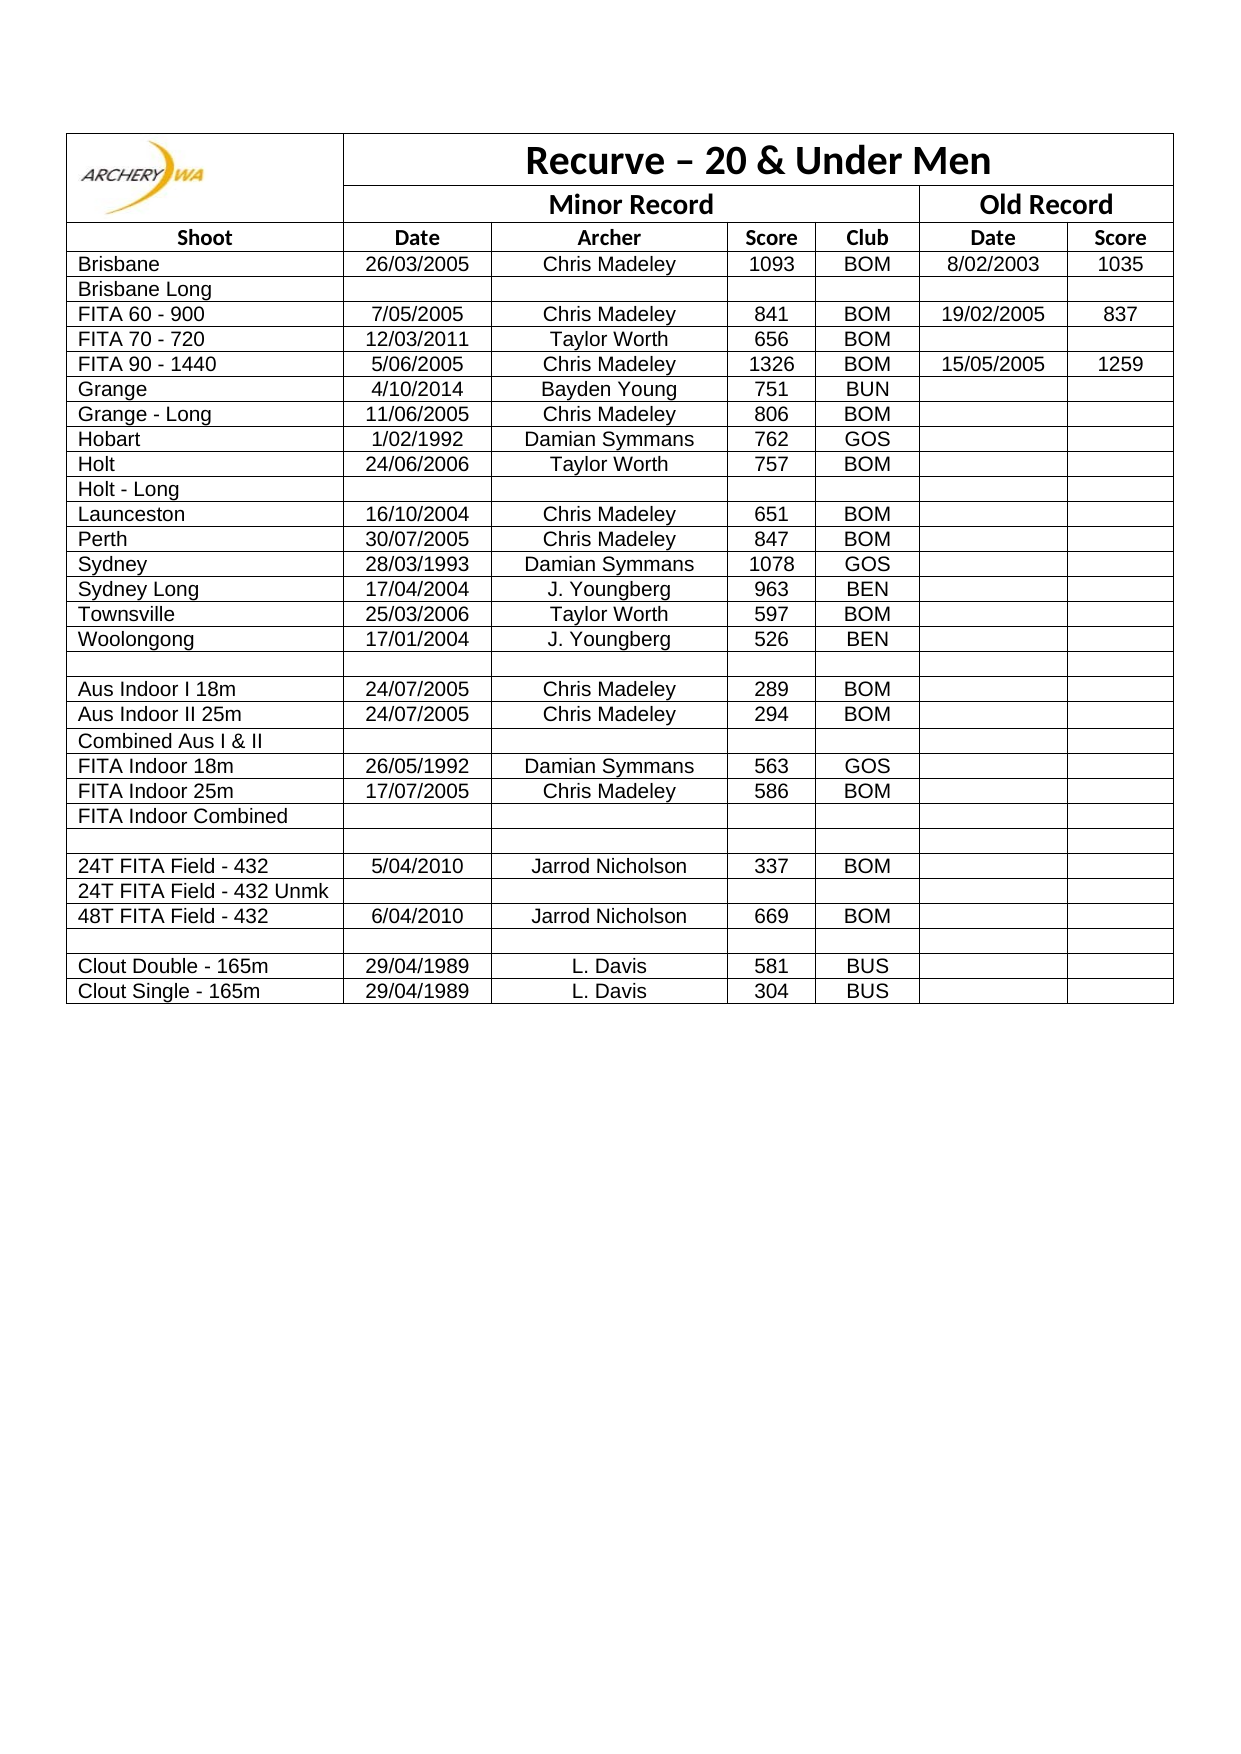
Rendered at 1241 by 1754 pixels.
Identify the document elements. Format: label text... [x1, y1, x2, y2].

table_cell [920, 979, 1067, 1003]
table_cell [920, 779, 1067, 803]
table_cell 837 [1068, 302, 1173, 326]
table_cell [492, 477, 727, 501]
table_cell 24/07/2005 [344, 677, 491, 701]
table_cell [816, 829, 919, 853]
table_cell FITA 70 - 720 [67, 327, 343, 351]
table_cell Brisbane Long [67, 277, 343, 301]
table_cell 29/04/1989 [344, 979, 491, 1003]
table_cell [816, 804, 919, 828]
table_cell [816, 929, 919, 953]
table_cell [728, 652, 815, 676]
table_cell Score [1068, 223, 1173, 251]
table_cell 847 [728, 527, 815, 551]
table_cell [492, 729, 727, 753]
table_cell 963 [728, 577, 815, 601]
table_cell 597 [728, 602, 815, 626]
table_cell 5/04/2010 [344, 854, 491, 878]
table_cell Chris Madeley [492, 677, 727, 701]
table_cell FITA 60 - 900 [67, 302, 343, 326]
table_header Recurve – 20 & Under Men [344, 134, 1173, 185]
table_cell 1259 [1068, 352, 1173, 376]
table_cell 16/10/2004 [344, 502, 491, 526]
table_cell [920, 502, 1067, 526]
table_cell 1035 [1068, 252, 1173, 276]
table_cell Sydney Long [67, 577, 343, 601]
table_cell [1068, 502, 1173, 526]
table_cell [344, 652, 491, 676]
table_cell [920, 854, 1067, 878]
table_cell [344, 277, 491, 301]
table_cell Club [816, 223, 919, 251]
table_cell [1068, 979, 1173, 1003]
table_cell 1326 [728, 352, 815, 376]
table_cell [728, 804, 815, 828]
table_cell 669 [728, 904, 815, 928]
table_cell L. Davis [492, 979, 727, 1003]
table_cell Jarrod Nicholson [492, 904, 727, 928]
table_cell Brisbane [67, 252, 343, 276]
table_cell [1068, 702, 1173, 728]
table_cell 24/07/2005 [344, 702, 491, 728]
table_cell [1068, 854, 1173, 878]
table_cell BOM [816, 252, 919, 276]
table_cell FITA Indoor 25m [67, 779, 343, 803]
table_cell [344, 879, 491, 903]
table_cell [344, 729, 491, 753]
table_cell [344, 477, 491, 501]
table_cell [816, 477, 919, 501]
table_cell 337 [728, 854, 815, 878]
table_cell BOM [816, 327, 919, 351]
table_cell [920, 729, 1067, 753]
table_cell BOM [816, 602, 919, 626]
table_cell Perth [67, 527, 343, 551]
table_cell BOM [816, 677, 919, 701]
table_cell [492, 652, 727, 676]
table_cell [920, 402, 1067, 426]
table_cell Chris Madeley [492, 527, 727, 551]
table_cell Taylor Worth [492, 327, 727, 351]
table_cell Archer [492, 223, 727, 251]
table_cell Score [728, 223, 815, 251]
table_cell [728, 277, 815, 301]
table_cell [1068, 477, 1173, 501]
table_cell [920, 477, 1067, 501]
table_cell 651 [728, 502, 815, 526]
table_cell Chris Madeley [492, 702, 727, 728]
table_cell 7/05/2005 [344, 302, 491, 326]
table_cell Sydney [67, 552, 343, 576]
table_cell Date [344, 223, 491, 251]
table_cell [344, 929, 491, 953]
table_cell [1068, 402, 1173, 426]
table_cell Jarrod Nicholson [492, 854, 727, 878]
table_cell BOM [816, 402, 919, 426]
table_cell [67, 829, 343, 853]
table_cell [1068, 829, 1173, 853]
table_cell Aus Indoor I 18m [67, 677, 343, 701]
table_cell 751 [728, 377, 815, 401]
table_cell 563 [728, 754, 815, 778]
table_cell [728, 829, 815, 853]
table_cell GOS [816, 754, 919, 778]
table_cell 806 [728, 402, 815, 426]
table_cell 26/03/2005 [344, 252, 491, 276]
table_cell [1068, 377, 1173, 401]
table_cell L. Davis [492, 954, 727, 978]
table_cell [920, 879, 1067, 903]
table_cell [492, 829, 727, 853]
table_cell [1068, 754, 1173, 778]
table_cell [1068, 729, 1173, 753]
table_cell BEN [816, 577, 919, 601]
table_cell Combined Aus I & II [67, 729, 343, 753]
table_cell [728, 477, 815, 501]
table_cell [344, 804, 491, 828]
table_cell [1068, 602, 1173, 626]
table_cell Chris Madeley [492, 502, 727, 526]
table_header [67, 134, 343, 222]
table_cell FITA Indoor Combined [67, 804, 343, 828]
table_cell [1068, 652, 1173, 676]
table_cell GOS [816, 552, 919, 576]
table_cell [344, 829, 491, 853]
table_cell 289 [728, 677, 815, 701]
table_cell 19/02/2005 [920, 302, 1067, 326]
table_cell 12/03/2011 [344, 327, 491, 351]
table_cell Damian Symmans [492, 754, 727, 778]
table_cell [1068, 277, 1173, 301]
table_cell 6/04/2010 [344, 904, 491, 928]
table_cell 581 [728, 954, 815, 978]
table_cell 15/05/2005 [920, 352, 1067, 376]
table_cell 4/10/2014 [344, 377, 491, 401]
table_cell BEN [816, 627, 919, 651]
table_cell [1068, 929, 1173, 953]
table_cell [920, 904, 1067, 928]
table_cell [728, 729, 815, 753]
table_cell 24/06/2006 [344, 452, 491, 476]
table_cell [1068, 527, 1173, 551]
table_cell 17/04/2004 [344, 577, 491, 601]
table_cell BUS [816, 954, 919, 978]
table_cell 30/07/2005 [344, 527, 491, 551]
table_cell 25/03/2006 [344, 602, 491, 626]
table_cell [1068, 577, 1173, 601]
table_cell BOM [816, 527, 919, 551]
table_cell BOM [816, 302, 919, 326]
table_cell BUN [816, 377, 919, 401]
table_cell [1068, 327, 1173, 351]
table_cell [920, 602, 1067, 626]
table_cell Aus Indoor II 25m [67, 702, 343, 728]
table_cell 586 [728, 779, 815, 803]
table_cell [1068, 627, 1173, 651]
table_cell Clout Single - 165m [67, 979, 343, 1003]
table_cell Taylor Worth [492, 452, 727, 476]
table_cell Grange [67, 377, 343, 401]
table_cell J. Youngberg [492, 627, 727, 651]
picture [77, 134, 209, 219]
table_cell BOM [816, 702, 919, 728]
table_cell [1068, 954, 1173, 978]
table_cell [920, 577, 1067, 601]
table_cell 757 [728, 452, 815, 476]
table_cell [67, 652, 343, 676]
table_cell Chris Madeley [492, 779, 727, 803]
table_cell 11/06/2005 [344, 402, 491, 426]
table_cell 28/03/1993 [344, 552, 491, 576]
table_cell [920, 677, 1067, 701]
table_cell 8/02/2003 [920, 252, 1067, 276]
table_cell [920, 277, 1067, 301]
table_cell [920, 702, 1067, 728]
table_cell 48T FITA Field - 432 [67, 904, 343, 928]
table_cell [920, 829, 1067, 853]
table_cell [816, 277, 919, 301]
table_cell [920, 527, 1067, 551]
table_cell 17/07/2005 [344, 779, 491, 803]
table_cell [816, 652, 919, 676]
table_cell 1093 [728, 252, 815, 276]
table_cell Damian Symmans [492, 552, 727, 576]
table_cell 841 [728, 302, 815, 326]
table_cell [1068, 779, 1173, 803]
table_cell GOS [816, 427, 919, 451]
table_cell Date [920, 223, 1067, 251]
table_cell 656 [728, 327, 815, 351]
table_cell [920, 652, 1067, 676]
table_cell 24T FITA Field - 432 [67, 854, 343, 878]
table_cell [492, 879, 727, 903]
table_cell [67, 929, 343, 953]
table_cell Woolongong [67, 627, 343, 651]
table_cell [728, 929, 815, 953]
table_cell 26/05/1992 [344, 754, 491, 778]
table_cell Chris Madeley [492, 252, 727, 276]
table_cell [920, 427, 1067, 451]
table_cell FITA Indoor 18m [67, 754, 343, 778]
table_cell [920, 377, 1067, 401]
table_cell Hobart [67, 427, 343, 451]
table_cell 1/02/1992 [344, 427, 491, 451]
table_cell 29/04/1989 [344, 954, 491, 978]
table_cell [1068, 804, 1173, 828]
table_cell BOM [816, 854, 919, 878]
table_cell [920, 627, 1067, 651]
table_cell [920, 452, 1067, 476]
table_cell BOM [816, 352, 919, 376]
table_cell [920, 929, 1067, 953]
table_cell [920, 954, 1067, 978]
table_cell Clout Double - 165m [67, 954, 343, 978]
table_cell Taylor Worth [492, 602, 727, 626]
table_cell 526 [728, 627, 815, 651]
table_cell [1068, 452, 1173, 476]
table_cell J. Youngberg [492, 577, 727, 601]
table_cell Chris Madeley [492, 402, 727, 426]
table_cell BUS [816, 979, 919, 1003]
table_cell [920, 552, 1067, 576]
table_cell [920, 804, 1067, 828]
table_cell 294 [728, 702, 815, 728]
table_cell [728, 879, 815, 903]
table_cell Damian Symmans [492, 427, 727, 451]
table_cell 762 [728, 427, 815, 451]
table_cell Holt - Long [67, 477, 343, 501]
table_cell [1068, 904, 1173, 928]
table_cell BOM [816, 904, 919, 928]
table_cell BOM [816, 502, 919, 526]
table_cell [920, 327, 1067, 351]
table_cell 17/01/2004 [344, 627, 491, 651]
table_cell 5/06/2005 [344, 352, 491, 376]
table_cell 24T FITA Field - 432 Unmk [67, 879, 343, 903]
table_cell [816, 879, 919, 903]
table_cell [492, 804, 727, 828]
table_cell 304 [728, 979, 815, 1003]
table_cell 1078 [728, 552, 815, 576]
table_cell Minor Record [344, 186, 919, 222]
table_cell Shoot [67, 223, 343, 251]
table_cell [492, 929, 727, 953]
table_cell BOM [816, 779, 919, 803]
table_cell Launceston [67, 502, 343, 526]
table_cell Bayden Young [492, 377, 727, 401]
table_cell Holt [67, 452, 343, 476]
table_cell [1068, 427, 1173, 451]
table_cell [816, 729, 919, 753]
table_cell [1068, 879, 1173, 903]
table_cell [920, 754, 1067, 778]
table_cell Chris Madeley [492, 352, 727, 376]
table_cell [1068, 677, 1173, 701]
table_cell [1068, 552, 1173, 576]
table_cell Townsville [67, 602, 343, 626]
table_cell Chris Madeley [492, 302, 727, 326]
table_cell Grange - Long [67, 402, 343, 426]
table_cell BOM [816, 452, 919, 476]
table_cell [492, 277, 727, 301]
table_cell FITA 90 - 1440 [67, 352, 343, 376]
table_cell Old Record [920, 186, 1173, 222]
